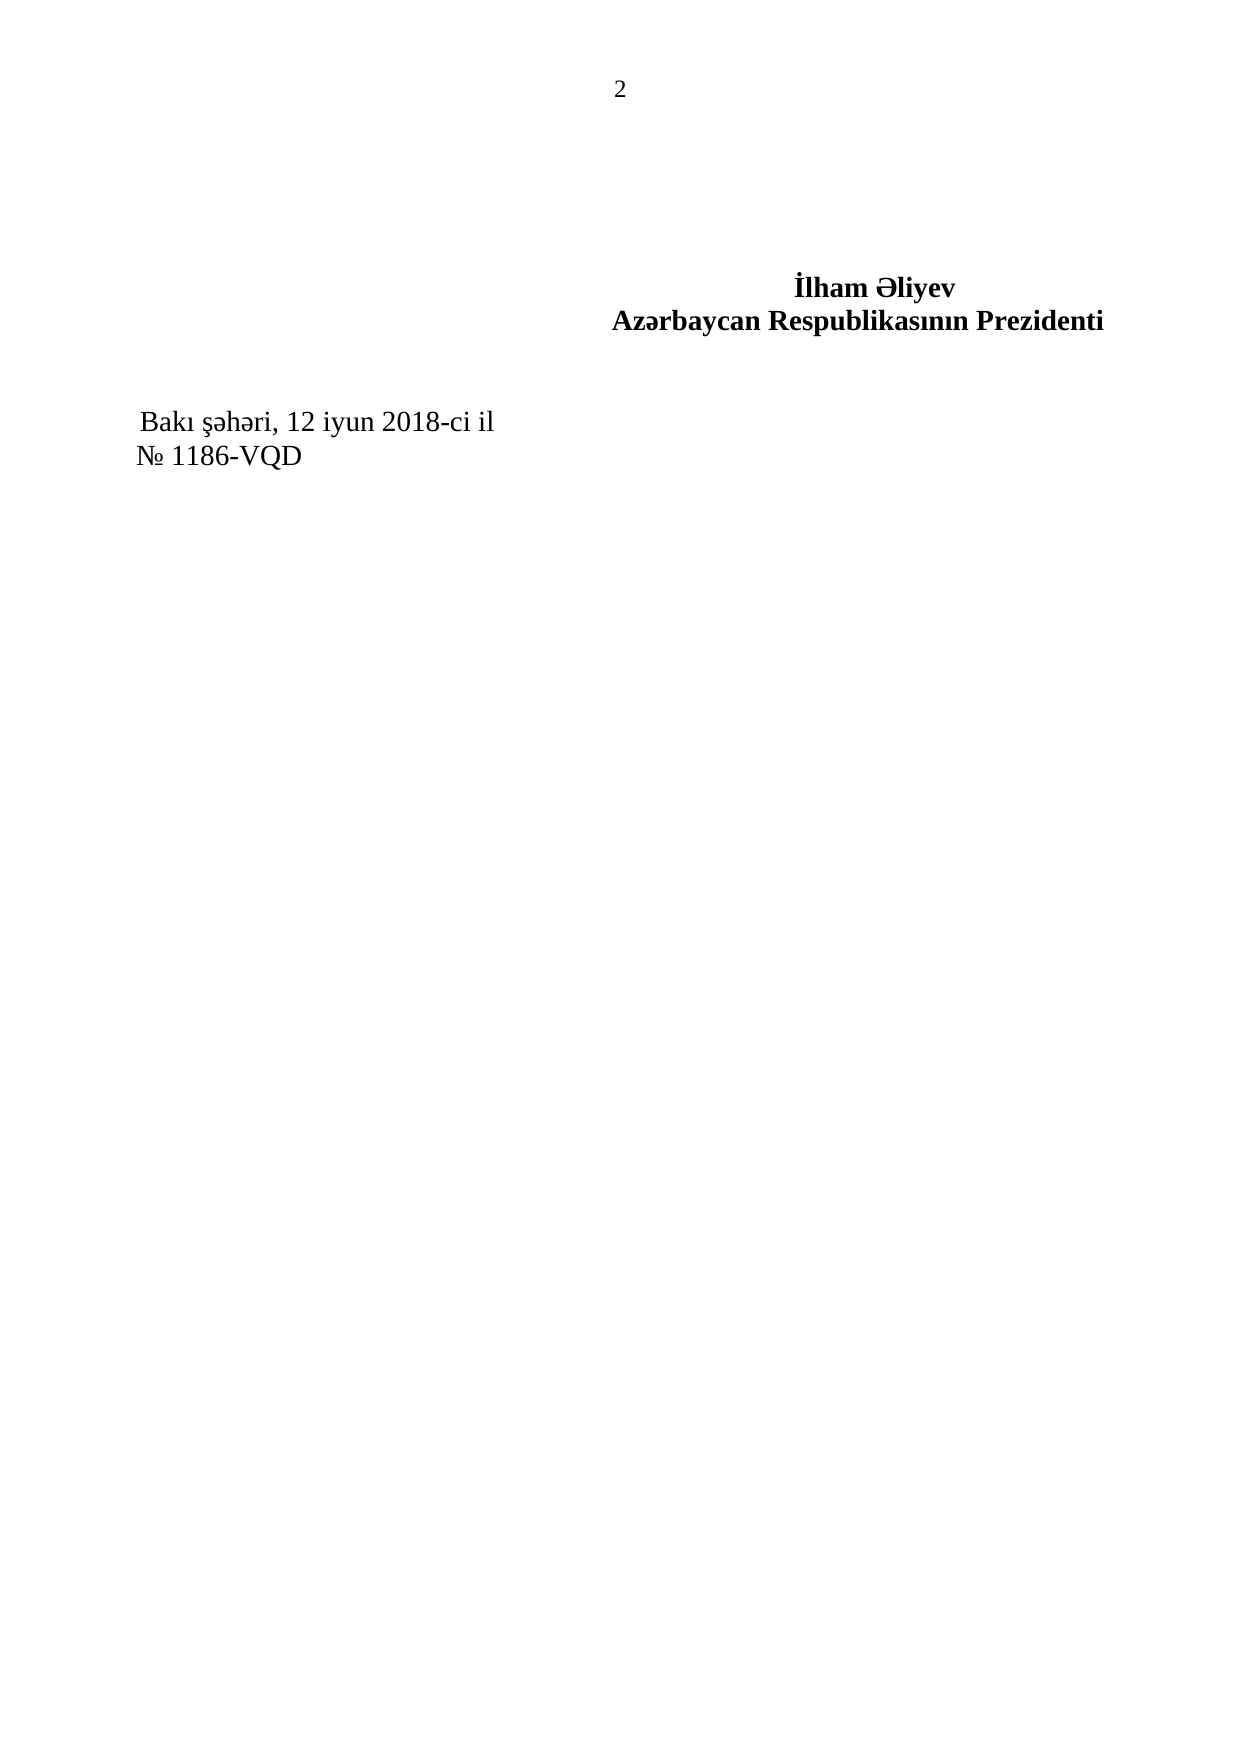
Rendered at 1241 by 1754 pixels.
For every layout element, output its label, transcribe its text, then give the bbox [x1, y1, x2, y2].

text Bakı şəhəri, 12 iyun 2018-ci il [136, 404, 1104, 438]
text Azərbaycan Respublikasının Prezidenti [549, 303, 1104, 337]
text İlham Əliyev [604, 270, 1104, 303]
text № 1186-VQD [136, 438, 1104, 471]
